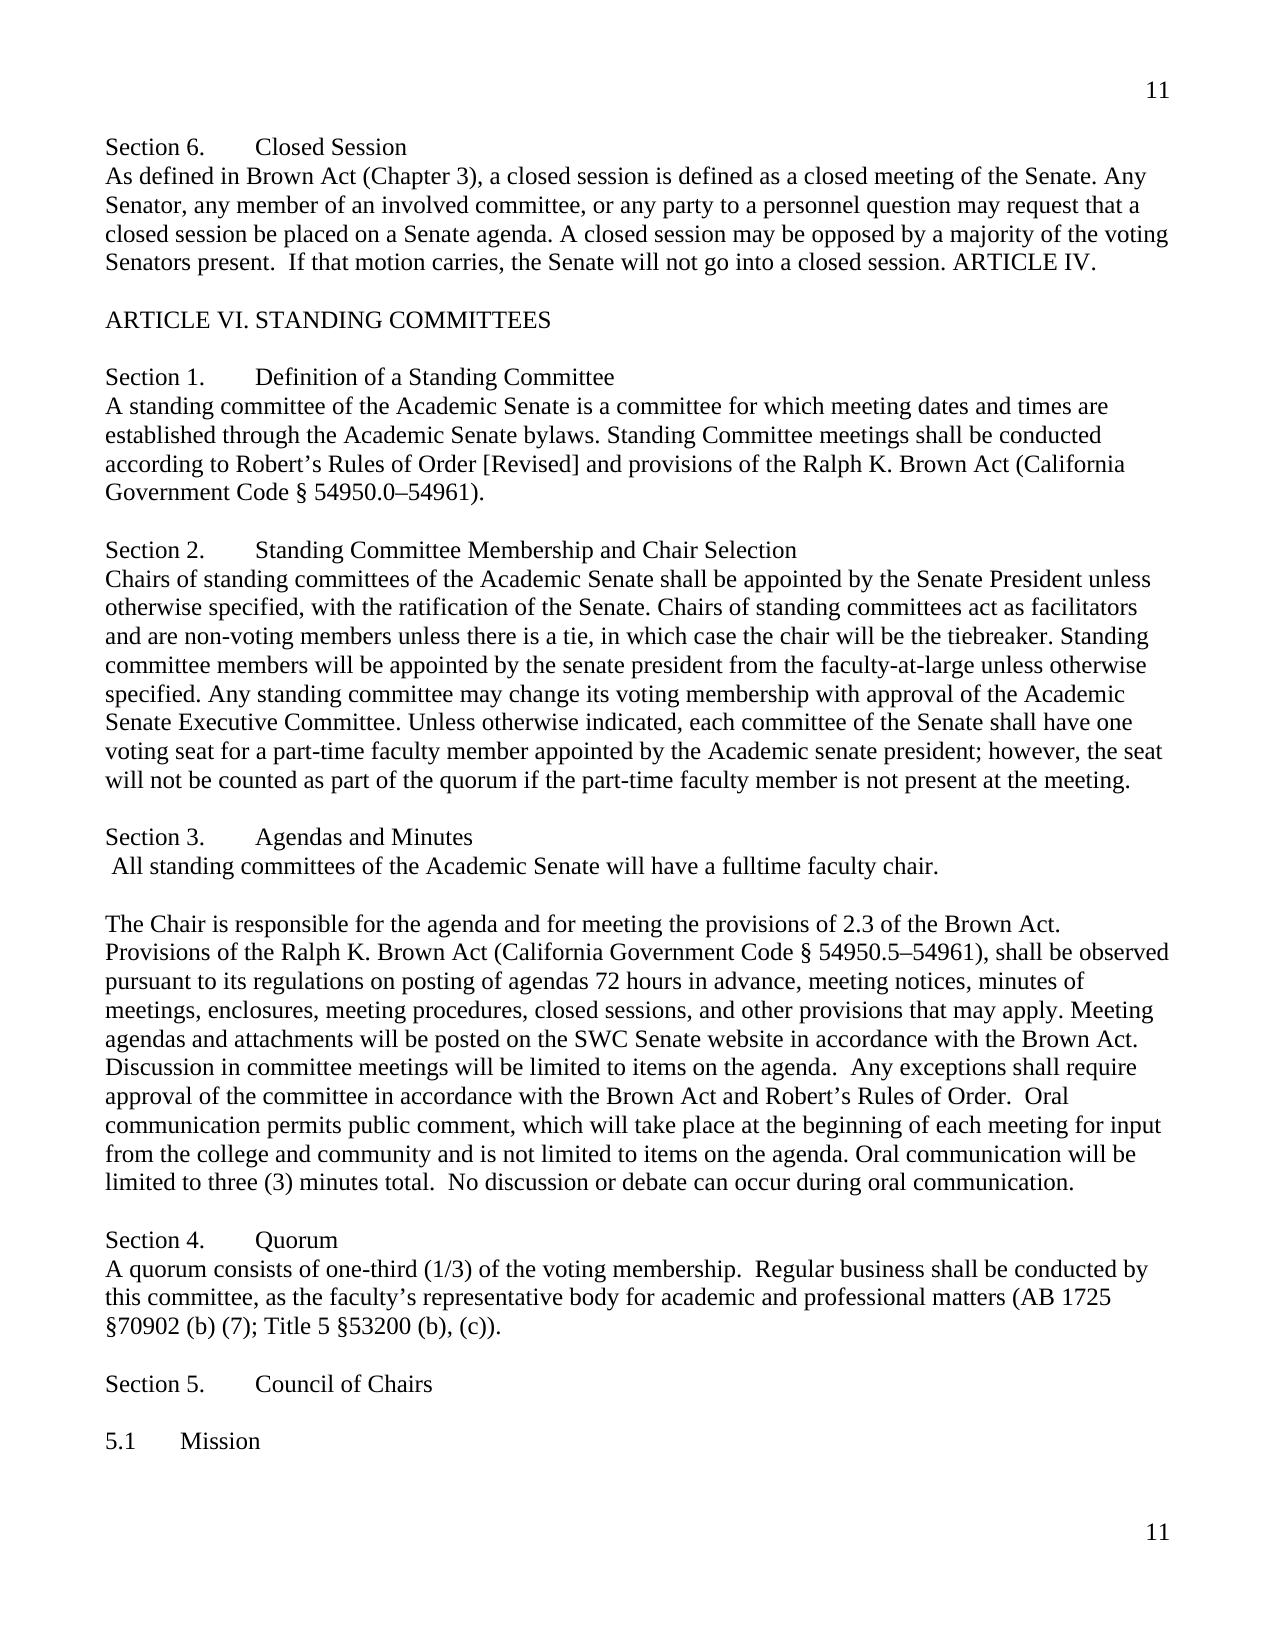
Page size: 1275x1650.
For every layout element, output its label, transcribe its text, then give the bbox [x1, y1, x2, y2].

text Section 6. Closed Session [105, 132, 1170, 161]
text A standing committee of the Academic Senate is a committee for which meeting dates and times are established through the Academic Senate bylaws. Standing Committee meetings shall be conducted according to Robert’s Rules of Order [Revised] and provisions of the Ralph K. Brown Act (California Government Code § 54950.0–54961). [105, 391, 1170, 506]
text ARTICLE VI. STANDING COMMITTEES [105, 305, 1170, 334]
text All standing committees of the Academic Senate will have a fulltime faculty chair. [105, 851, 1170, 880]
text 5.1 Mission [105, 1426, 1170, 1455]
text Section 5. Council of Chairs [105, 1369, 1170, 1397]
text Section 4. Quorum [105, 1225, 1170, 1254]
text Section 3. Agendas and Minutes [105, 822, 1170, 851]
text Chairs of standing committees of the Academic Senate shall be appointed by the Senate President unless otherwise specified, with the ratification of the Senate. Chairs of standing committees act as facilitators and are non-voting members unless there is a tie, in which case the chair will be the tiebreaker. Standing committee members will be appointed by the senate president from the faculty-at-large unless otherwise specified. Any standing committee may change its voting membership with approval of the Academic Senate Executive Committee. Unless otherwise indicated, each committee of the Senate shall have one voting seat for a part-time faculty member appointed by the Academic senate president; however, the seat will not be counted as part of the quorum if the part-time faculty member is not present at the meeting. [105, 564, 1170, 794]
text The Chair is responsible for the agenda and for meeting the provisions of 2.3 of the Brown Act. Provisions of the Ralph K. Brown Act (California Government Code § 54950.5–54961), shall be observed pursuant to its regulations on posting of agendas 72 hours in advance, meeting notices, minutes of meetings, enclosures, meeting procedures, closed sessions, and other provisions that may apply. Meeting agendas and attachments will be posted on the SWC Senate website in accordance with the Brown Act. Discussion in committee meetings will be limited to items on the agenda. Any exceptions shall require approval of the committee in accordance with the Brown Act and Robert’s Rules of Order. Oral communication permits public comment, which will take place at the beginning of each meeting for input from the college and community and is not limited to items on the agenda. Oral communication will be limited to three (3) minutes total. No discussion or debate can occur during oral communication. [105, 909, 1170, 1196]
text Section 2. Standing Committee Membership and Chair Selection [105, 535, 1170, 564]
text As defined in Brown Act (Chapter 3), a closed session is defined as a closed meeting of the Senate. Any Senator, any member of an involved committee, or any party to a personnel question may request that a closed session be placed on a Senate agenda. A closed session may be opposed by a majority of the voting Senators present. If that motion carries, the Senate will not go into a closed session. ARTICLE IV. [105, 161, 1170, 276]
text A quorum consists of one-third (1/3) of the voting membership. Regular business shall be conducted by this committee, as the faculty’s representative body for academic and professional matters (AB 1725 §70902 (b) (7); Title 5 §53200 (b), (c)). [105, 1254, 1170, 1340]
text Section 1. Definition of a Standing Committee [105, 362, 1170, 391]
